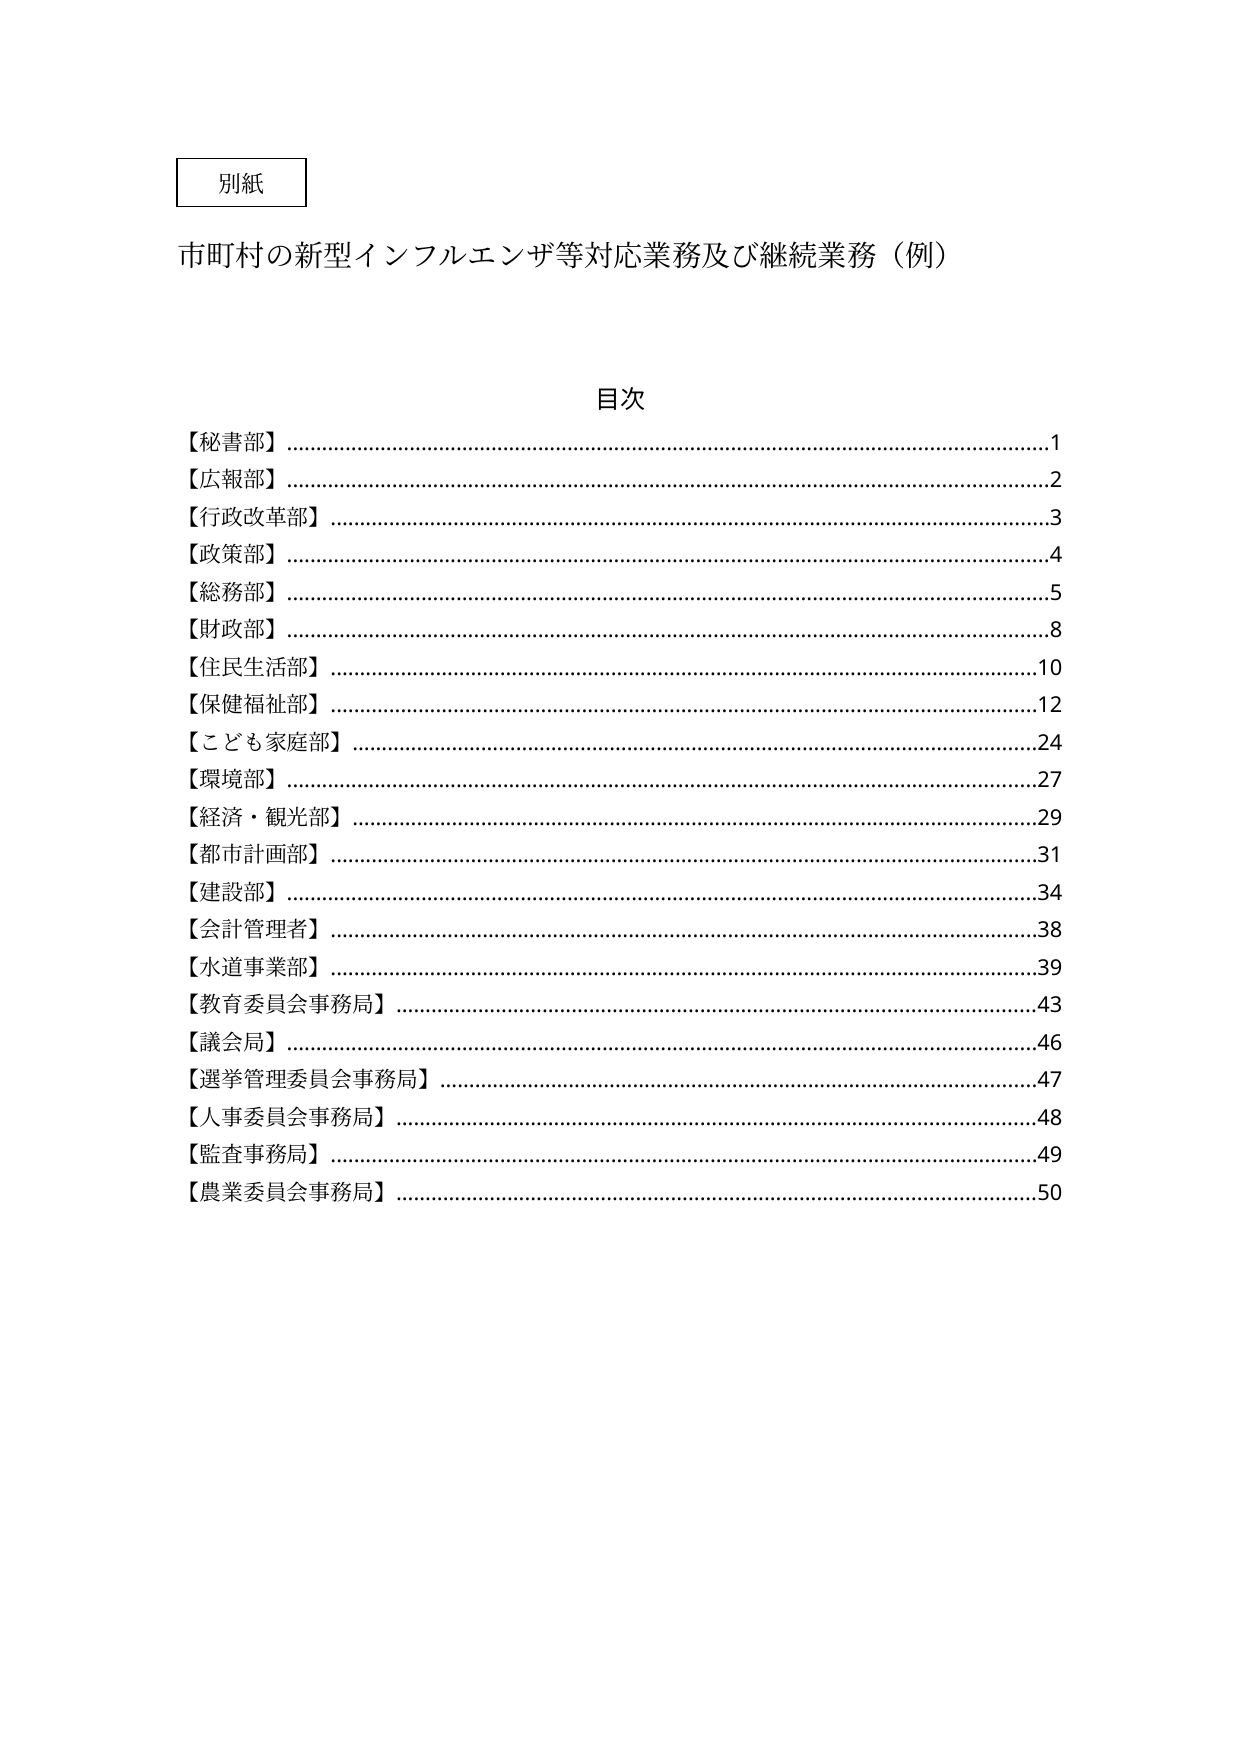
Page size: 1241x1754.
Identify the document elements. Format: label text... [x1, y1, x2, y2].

text 【環境部】 27 [177, 760, 1063, 797]
text 【議会局】 46 [177, 1022, 1063, 1060]
text 【選挙管理委員会事務局】 47 [177, 1060, 1063, 1097]
text 市町村の新型インフルエンザ等対応業務及び継続業務（例） [177, 217, 1063, 292]
text 【建設部】 34 [177, 872, 1063, 910]
text 【住民生活部】 10 [177, 647, 1063, 685]
text 【人事委員会事務局】 48 [177, 1097, 1063, 1135]
text 【広報部】 2 [177, 460, 1063, 497]
text 【教育委員会事務局】 43 [177, 985, 1063, 1022]
text 【総務部】 5 [177, 572, 1063, 610]
text 【農業委員会事務局】 50 [177, 1172, 1063, 1210]
text 【水道事業部】 39 [177, 947, 1063, 985]
text 【財政部】 8 [177, 610, 1063, 647]
text 【監査事務局】 49 [177, 1135, 1063, 1172]
text 【行政改革部】 3 [177, 497, 1063, 535]
text 【保健福祉部】 12 [177, 685, 1063, 722]
text 【会計管理者】 38 [177, 910, 1063, 947]
text 【経済・観光部】 29 [177, 797, 1063, 835]
text 【こども家庭部】 24 [177, 722, 1063, 760]
text 【政策部】 4 [177, 535, 1063, 572]
text 【都市計画部】 31 [177, 835, 1063, 872]
subtitle 目次 [177, 379, 1063, 417]
text 【秘書部】 1 [177, 422, 1063, 460]
